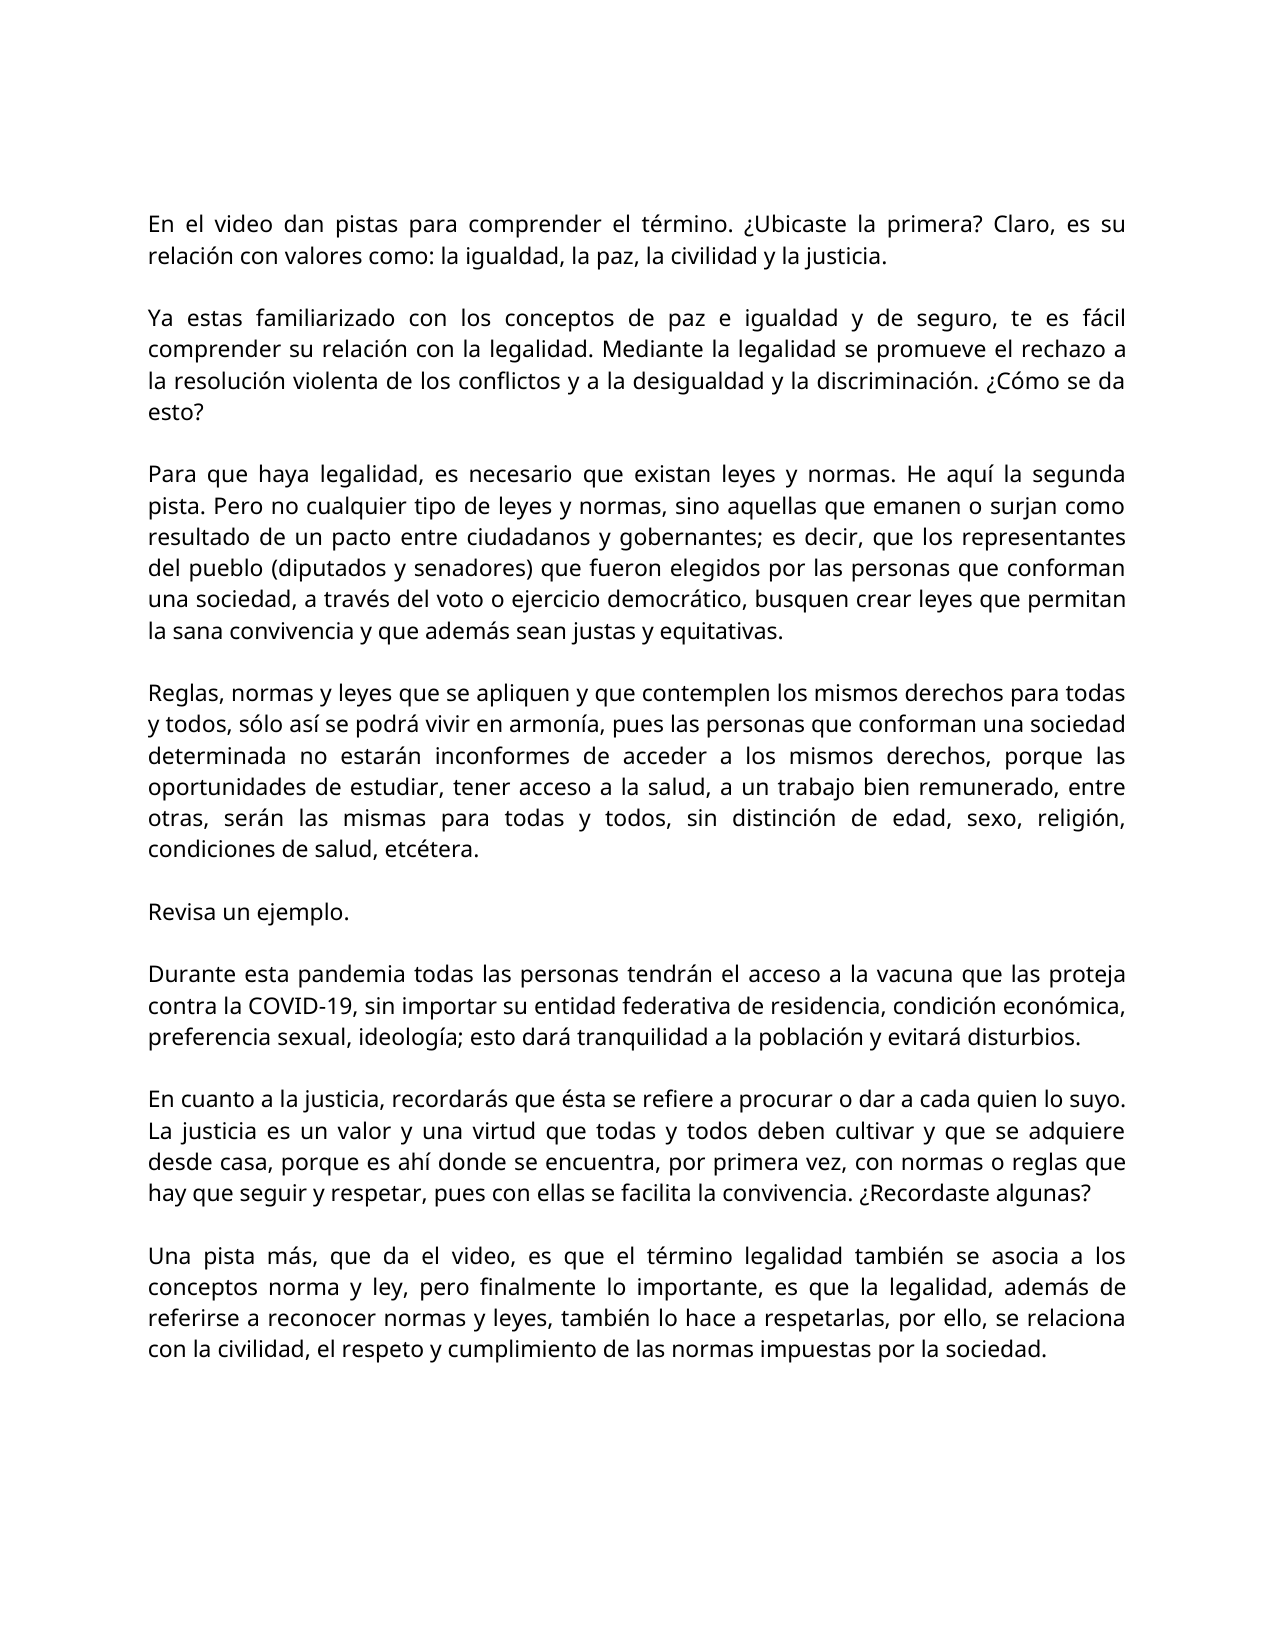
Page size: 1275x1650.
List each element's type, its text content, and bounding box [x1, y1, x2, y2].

text Para que haya legalidad, es necesario que existan leyes y normas. He aquí la segunda pista. Pero no cualquier tipo de leyes y normas, sino aquellas que emanen o surjan como resultado de un pacto entre ciudadanos y gobernantes; es decir, que los representantes del pueblo (diputados y senadores) que fueron elegidos por las personas que conforman una sociedad, a través del voto o ejercicio democrático, busquen crear leyes que permitan la sana convivencia y que además sean justas y equitativas. [148, 458, 1127, 646]
text Durante esta pandemia todas las personas tendrán el acceso a la vacuna que las proteja contra la COVID-19, sin importar su entidad federativa de residencia, condición económica, preferencia sexual, ideología; esto dará tranquilidad a la población y evitará disturbios. [148, 958, 1127, 1052]
text Una pista más, que da el video, es que el término legalidad también se asocia a los conceptos norma y ley, pero finalmente lo importante, es que la legalidad, además de referirse a reconocer normas y leyes, también lo hace a respetarlas, por ello, se relaciona con la civilidad, el respeto y cumplimiento de las normas impuestas por la sociedad. [148, 1240, 1127, 1365]
text En cuanto a la justicia, recordarás que ésta se refiere a procurar o dar a cada quien lo suyo. La justicia es un valor y una virtud que todas y todos deben cultivar y que se adquiere desde casa, porque es ahí donde se encuentra, por primera vez, con normas o reglas que hay que seguir y respetar, pues con ellas se facilita la convivencia. ¿Recordaste algunas? [148, 1083, 1127, 1208]
text Revisa un ejemplo. [148, 896, 1127, 927]
text Reglas, normas y leyes que se apliquen y que contemplen los mismos derechos para todas y todos, sólo así se podrá vivir en armonía, pues las personas que conforman una sociedad determinada no estarán inconformes de acceder a los mismos derechos, porque las oportunidades de estudiar, tener acceso a la salud, a un trabajo bien remunerado, entre otras, serán las mismas para todas y todos, sin distinción de edad, sexo, religión, condiciones de salud, etcétera. [148, 677, 1127, 865]
text En el video dan pistas para comprender el término. ¿Ubicaste la primera? Claro, es su relación con valores como: la igualdad, la paz, la civilidad y la justicia. [148, 208, 1127, 271]
text Ya estas familiarizado con los conceptos de paz e igualdad y de seguro, te es fácil comprender su relación con la legalidad. Mediante la legalidad se promueve el rechazo a la resolución violenta de los conflictos y a la desigualdad y la discriminación. ¿Cómo se da esto? [148, 302, 1127, 427]
